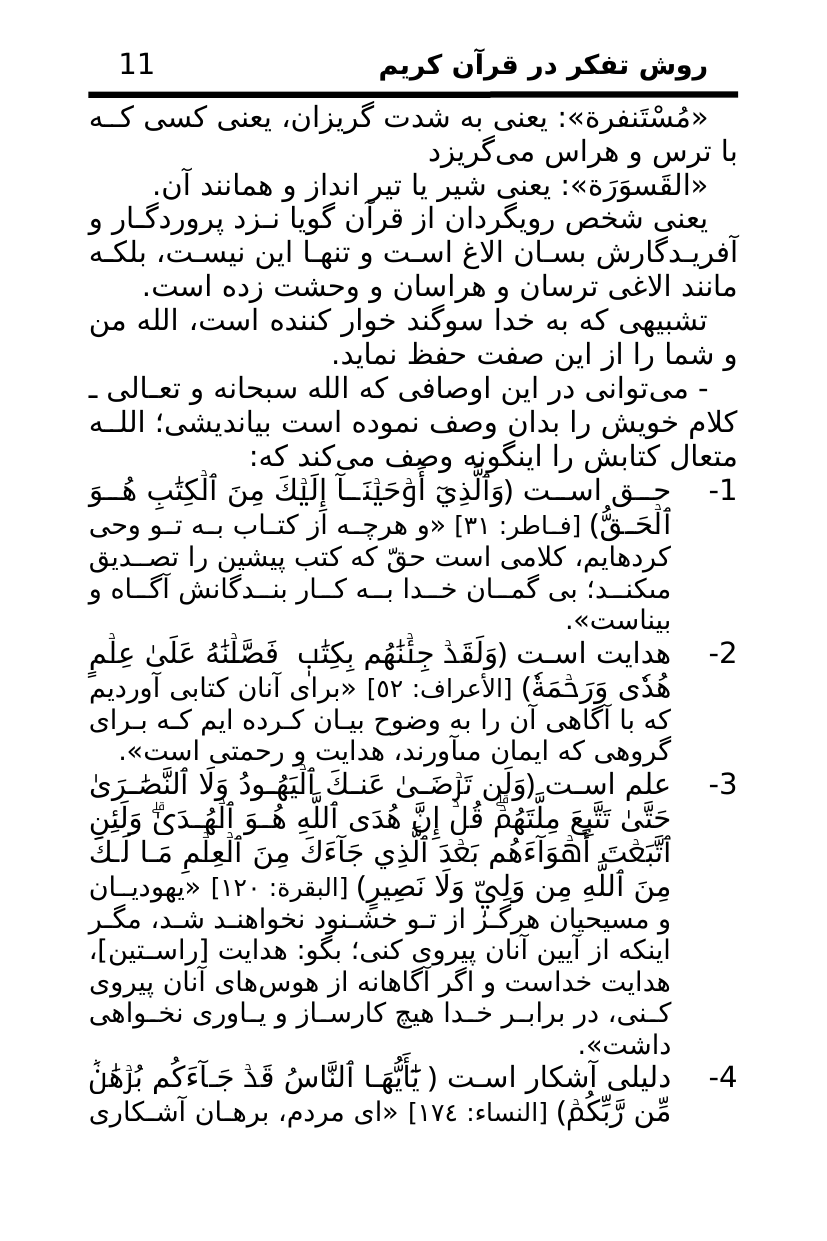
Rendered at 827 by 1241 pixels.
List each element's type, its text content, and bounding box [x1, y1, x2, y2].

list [89, 1061, 708, 1129]
text یعنی شخص رویگردان از قرآن گویا نزد پروردگار و آفریدگارش بسان الاغ است و تنها این نیست، بلکه مانند الاغی ترسان و هراسان و وحشت زده است. [89, 202, 738, 304]
list حق است ﴿وَٱلَّذِيٓ أَوۡحَيۡنَآ إِلَيۡكَ مِنَ ٱلۡكِتَٰبِ هُوَ ٱلۡحَقُّ﴾ [فاطر: ٣١] «و هرچه از كتاب به تو وحى كرده‏ايم، كلامى است حقّ كه كتب پيشين را تصديق مى‏كند؛ بى گمان خدا به كار بندگانش آگاه و بيناست». [89, 473, 708, 636]
list علم است ﴿وَلَن تَرۡضَىٰ عَنكَ ٱلۡيَهُودُ وَلَا ٱلنَّصَٰرَىٰ حَتَّىٰ تَتَّبِعَ مِلَّتَهُمۡۗ قُلۡ إِنَّ هُدَى ٱللَّهِ هُوَ ٱلۡهُدَىٰۗ وَلَئِنِ ٱتَّبَعۡتَ أَهۡوَآءَهُم بَعۡدَ ٱلَّذِي جَآءَكَ مِنَ ٱلۡعِلۡمِ مَا لَكَ مِنَ ٱللَّهِ مِن وَلِيّٖ وَلَا نَصِيرٍ﴾ [البقرة: ١٢٠] «يهوديان و مسيحيان هرگز از تو خشنود نخواهند شد، مگر اينكه از آيين آنان پيروى كنى؛ بگو: هدايت [راستين]، هدايت خداست و اگر آگاهانه از هوس‌هاى آنان پيروى كنى، در برابر خدا هيچ كارساز و ياورى نخواهى داشت». [89, 767, 708, 1061]
text «مُسْتَنفرة»: یعنی به شدت گریزان، یعنی کسی که با ترس و هراس می‌گریزد [89, 100, 738, 168]
text - می‌توانی در این اوصافی که الله سبحانه و تعالی ـ کلام خویش را بدان وصف نموده است بیاندیشی؛ الله متعال کتابش را اینگونه وصف می‌کند که: [89, 372, 738, 473]
text تشبیهی که به خدا سوگند خوار کننده است، الله من و شما را از این صفت حفظ نماید. [89, 304, 738, 372]
text «القَسوَرَة»: یعنی شیر یا تیر انداز و همانند آن. [89, 168, 738, 202]
list هدایت است ﴿وَلَقَدۡ جِئۡنَٰهُم بِكِتَٰبٖ فَصَّلۡنَٰهُ عَلَىٰ عِلۡمٍ هُدٗى وَرَحۡمَةٗ﴾ [الأعراف: ٥٢] «براى آنان كتابى آورديم كه با آگاهى آن را به وضوح بيان كرده ايم كه براى گروهى كه ايمان مى‏آورند، هدايت و رحمتى است». [89, 636, 708, 767]
